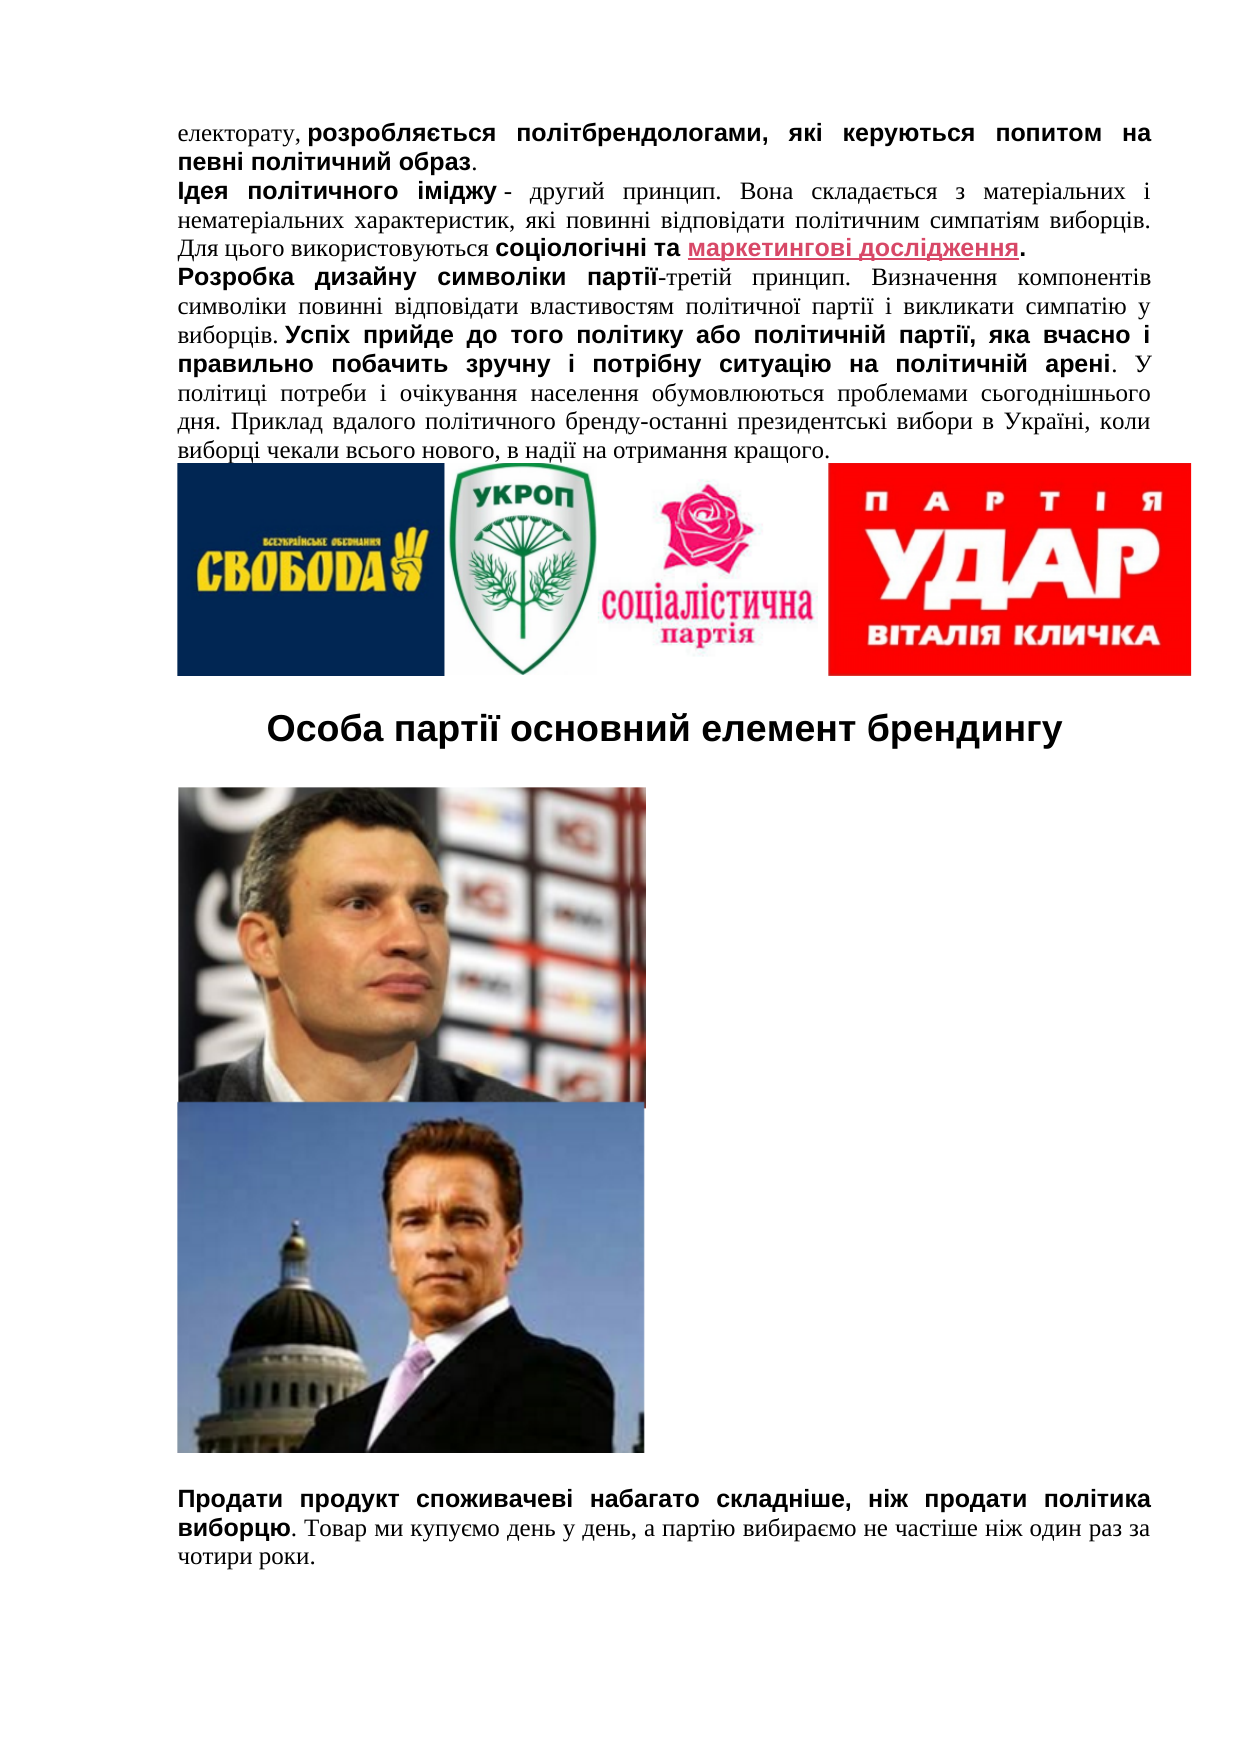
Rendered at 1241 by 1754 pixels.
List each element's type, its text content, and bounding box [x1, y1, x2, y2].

text Продати продукт споживачеві набагато складніше, ніж продати політика виборцю. Товар ми купуємо день у день, а партію вибираємо не частіше ніж один раз за чотири роки. [177, 1484, 1152, 1570]
text Особа партії основний елемент брендингу [177, 706, 1152, 749]
picture [177, 463, 1192, 676]
text Ідея політичного іміджу - другий принцип. Вона складається з матеріальних і нематеріальних характеристик, які повинні відповідати політичним симпатіям виборців. Для цього використовуються соціологічні та маркетингові дослідження. [177, 176, 1152, 262]
picture [177, 787, 646, 1453]
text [177, 118, 1152, 176]
text Розробка дизайну символіки партії-третій принцип. Визначення компонентів символіки повинні відповідати властивостям політичної партії і викликати симпатію у виборців. Успіх прийде до того політику або політичній партії, яка вчасно і правильно побачить зручну і потрібну ситуацію на політичній арені. У політиці потреби і очікування населення обумовлюються проблемами сьогоднішнього дня. Приклад вдалого політичного бренду-останні президентські вибори в Україні, коли виборці чекали всього нового, в надії на отримання кращого. [177, 262, 1152, 463]
